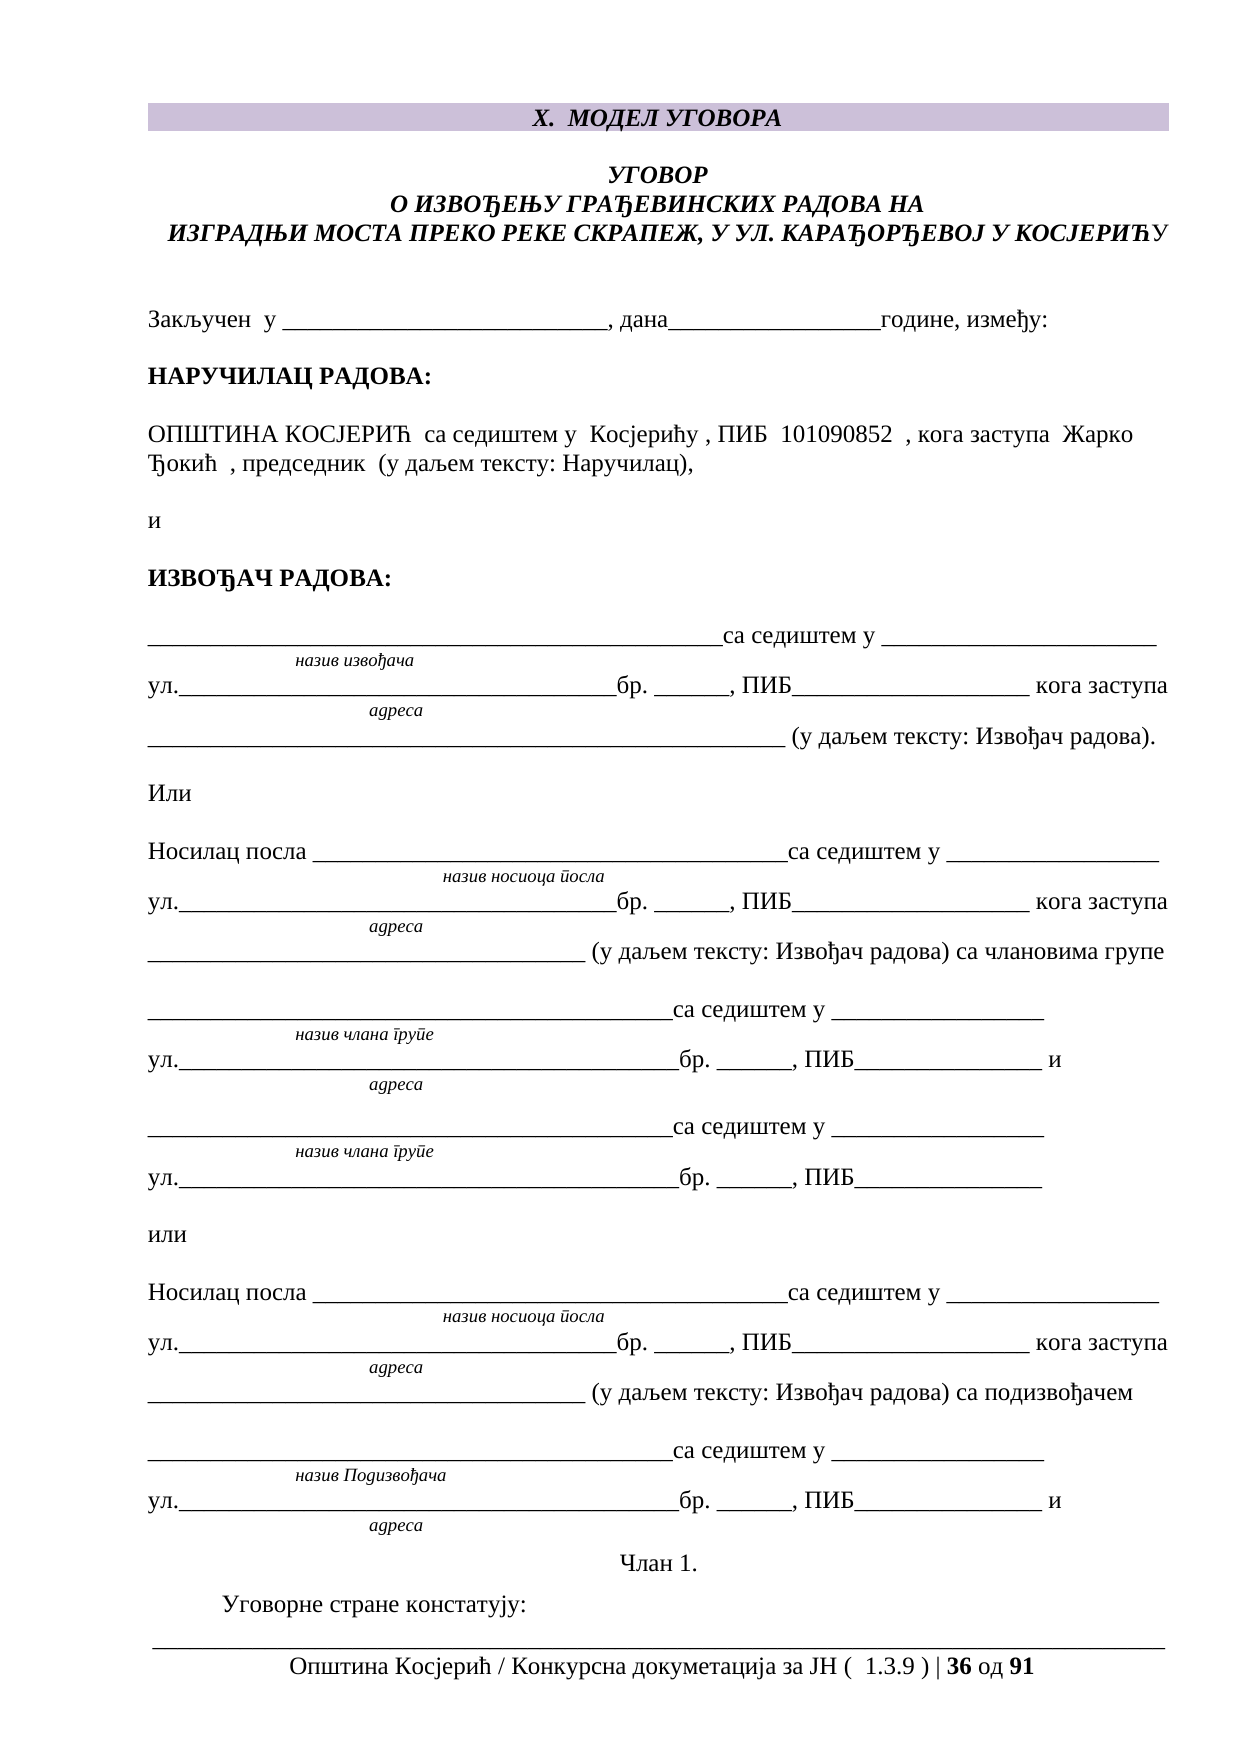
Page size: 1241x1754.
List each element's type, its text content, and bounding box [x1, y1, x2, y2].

text ул.________________________________________бр. ______, ПИБ_______________ [148, 1162, 1169, 1190]
text О ИЗВОЂЕЊУ ГРАЂЕВИНСКИХ РАДОВА НА [148, 189, 1169, 218]
text ул.___________________________________бр. ______, ПИБ___________________ кога заступа [148, 1327, 1169, 1356]
text __________________________________________са седиштем у _________________ [148, 1435, 1169, 1463]
text Закључен у __________________________, дана_________________године, између: [148, 304, 1169, 333]
text адреса [295, 699, 1169, 721]
text НАРУЧИЛАЦ РАДОВА: [148, 361, 1169, 390]
text __________________________________________са седиштем у _________________ [148, 994, 1169, 1023]
text ул.___________________________________бр. ______, ПИБ___________________ кога заступа [148, 886, 1169, 915]
text или [148, 1219, 1169, 1248]
text X. МОДЕЛ УГОВОРА [148, 103, 1169, 131]
text адреса [295, 1514, 1169, 1535]
text ул.________________________________________бр. ______, ПИБ_______________ и [148, 1044, 1169, 1073]
text назив носиоца посла [369, 1305, 1169, 1327]
text Члан 1. [148, 1548, 1169, 1577]
text ИЗГРАДЊИ МОСТА ПРЕКО РЕКЕ СКРАПЕЖ, У УЛ. КАРАЂОРЂЕВОЈ У КОСЈЕРИЋУ [148, 218, 1169, 246]
text УГОВОР [148, 160, 1169, 189]
text ул.___________________________________бр. ______, ПИБ___________________ кога заступа [148, 670, 1169, 699]
text __________________________________________са седиштем у _________________ [148, 1111, 1169, 1140]
text ул.________________________________________бр. ______, ПИБ_______________ и [148, 1485, 1169, 1514]
text ___________________________________________________ (у даљем тексту: Извођач радова). [148, 721, 1169, 749]
text Носилац посла ______________________________________са седиштем у _________________ [148, 1277, 1169, 1305]
text Или [148, 778, 1169, 807]
text назив члана групе [221, 1023, 1169, 1044]
text назив извођача [221, 649, 1169, 670]
text назив Подизвођача [221, 1463, 1169, 1485]
text ___________________________________ (у даљем тексту: Извођач радова) са подизвођачем [148, 1377, 1169, 1406]
text адреса [295, 915, 1169, 936]
text и [148, 505, 1169, 534]
text назив члана групе [221, 1140, 1169, 1162]
text Носилац посла ______________________________________са седиштем у _________________ [148, 836, 1169, 864]
text ОПШТИНА КОСЈЕРИЋ са седиштем у Косјерићу , ПИБ 101090852 , кога заступа Жарко Ђокић , председник (у даљем тексту: Наручилац), [148, 419, 1169, 476]
text ______________________________________________са седиштем у ______________________ [148, 620, 1169, 649]
text Уговорне стране констатују: [148, 1589, 1169, 1618]
text назив носиоца посла [369, 864, 1169, 886]
text ИЗВОЂАЧ РАДОВА: [148, 563, 1169, 591]
text адреса [295, 1356, 1169, 1377]
text ___________________________________ (у даљем тексту: Извођач радова) са члановима групе [148, 936, 1169, 965]
text адреса [295, 1073, 1169, 1094]
